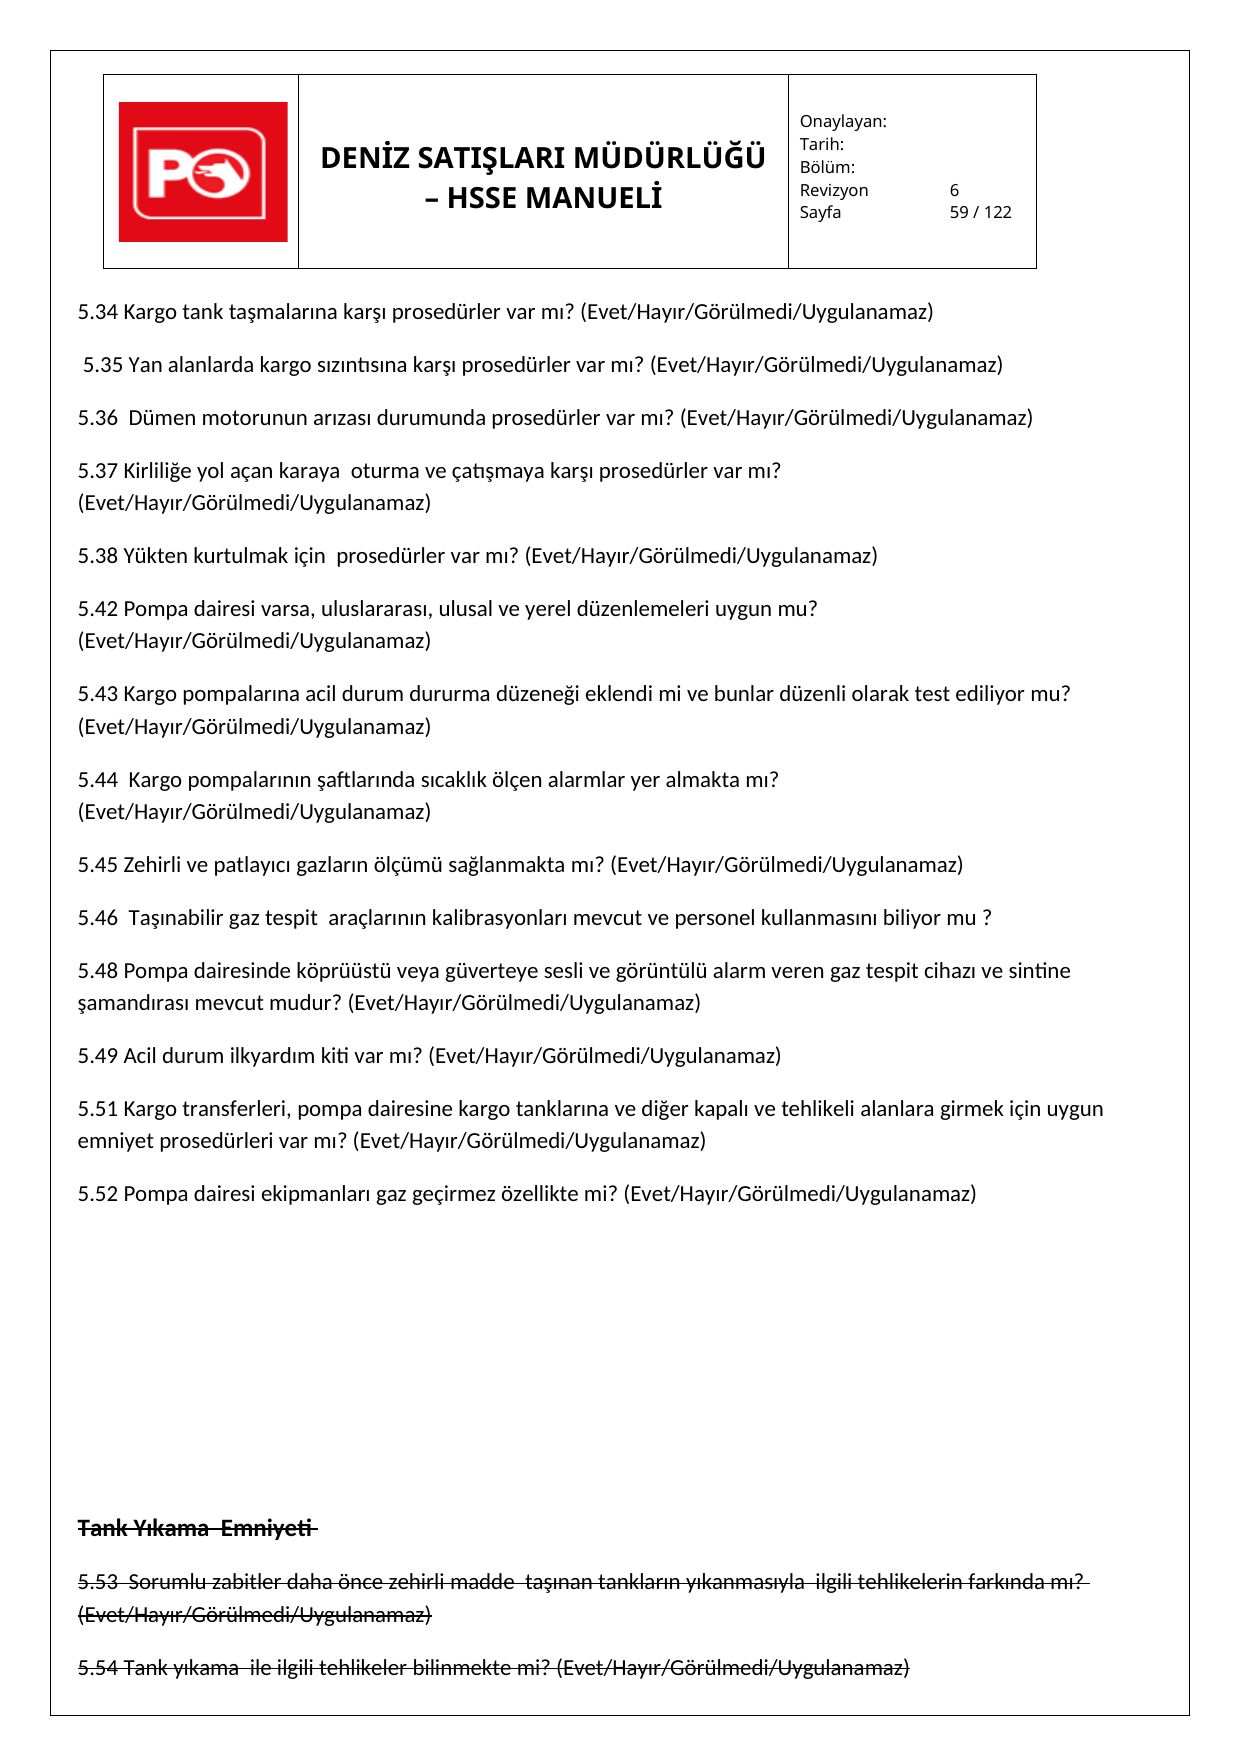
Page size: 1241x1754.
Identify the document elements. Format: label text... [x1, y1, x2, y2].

text 5.36 Dümen motorunun arızası durumunda prosedürler var mı? (Evet/Hayır/Görülmedi/Uygulanamaz) [77, 403, 1126, 431]
text 5.51 Kargo transferleri, pompa dairesine kargo tanklarına ve diğer kapalı ve tehlikeli alanlara girmek için uygun emniyet prosedürleri var mı? (Evet/Hayır/Görülmedi/Uygulanamaz) [77, 1094, 1126, 1154]
text 5.42 Pompa dairesi varsa, uluslararası, ulusal ve yerel düzenlemeleri uygun mu? (Evet/Hayır/Görülmedi/Uygulanamaz) [77, 594, 1126, 654]
text 5.53 Sorumlu zabitler daha önce zehirli madde taşınan tankların yıkanmasıyla ilgili tehlikelerin farkında mı? (Evet/Hayır/Görülmedi/Uygulanamaz) [77, 1567, 1126, 1628]
text 5.45 Zehirli ve patlayıcı gazların ölçümü sağlanmakta mı? (Evet/Hayır/Görülmedi/Uygulanamaz) [77, 850, 1126, 878]
text 5.48 Pompa dairesinde köprüüstü veya güverteye sesli ve görüntülü alarm veren gaz tespit cihazı ve sintine şamandırası mevcut mudur? (Evet/Hayır/Görülmedi/Uygulanamaz) [77, 956, 1126, 1016]
text 5.37 Kirliliğe yol açan karaya oturma ve çatışmaya karşı prosedürler var mı? (Evet/Hayır/Görülmedi/Uygulanamaz) [77, 456, 1126, 516]
text 5.44 Kargo pompalarının şaftlarında sıcaklık ölçen alarmlar yer almakta mı? (Evet/Hayır/Görülmedi/Uygulanamaz) [77, 765, 1126, 825]
text 5.38 Yükten kurtulmak için prosedürler var mı? (Evet/Hayır/Görülmedi/Uygulanamaz) [77, 541, 1126, 569]
text 5.35 Yan alanlarda kargo sızıntısına karşı prosedürler var mı? (Evet/Hayır/Görülmedi/Uygulanamaz) [77, 350, 1126, 378]
text 5.43 Kargo pompalarına acil durum dururma düzeneği eklendi mi ve bunlar düzenli olarak test ediliyor mu? (Evet/Hayır/Görülmedi/Uygulanamaz) [77, 679, 1126, 740]
text 5.52 Pompa dairesi ekipmanları gaz geçirmez özellikte mi? (Evet/Hayır/Görülmedi/Uygulanamaz) [77, 1179, 1126, 1207]
picture [118, 102, 288, 242]
text 5.54 Tank yıkama ile ilgili tehlikeler bilinmekte mi? (Evet/Hayır/Görülmedi/Uygulanamaz) [77, 1653, 1126, 1681]
text 5.34 Kargo tank taşmalarına karşı prosedürler var mı? (Evet/Hayır/Görülmedi/Uygulanamaz) [77, 297, 1126, 325]
text 5.49 Acil durum ilkyardım kiti var mı? (Evet/Hayır/Görülmedi/Uygulanamaz) [77, 1041, 1126, 1069]
text Tank Yıkama Emniyeti [77, 1512, 1126, 1542]
text 5.46 Taşınabilir gaz tespit araçlarının kalibrasyonları mevcut ve personel kullanmasını biliyor mu ? [77, 903, 1126, 931]
